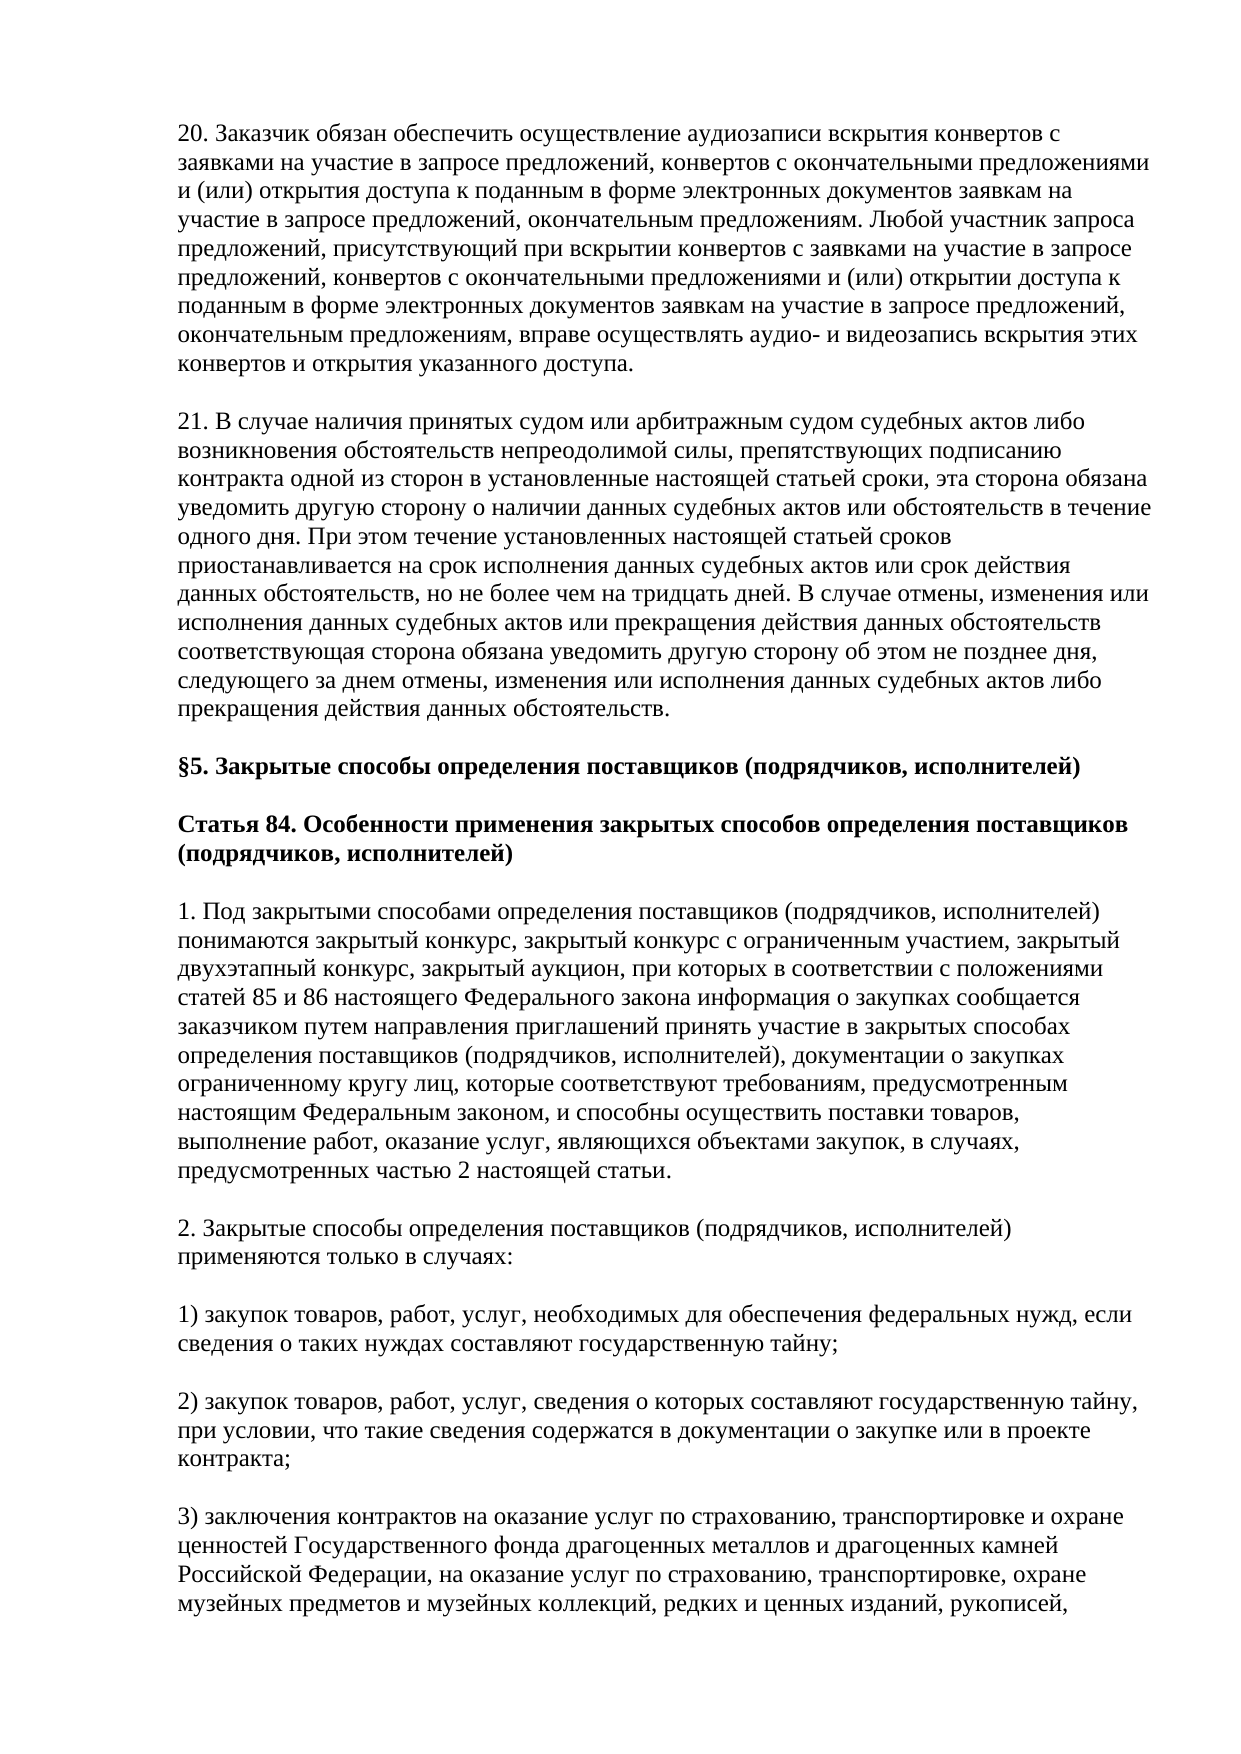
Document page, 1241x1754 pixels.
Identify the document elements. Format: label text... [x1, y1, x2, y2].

text 1) закупок товаров, работ, услуг, необходимых для обеспечения федеральных нужд, если сведения о таких нуждах составляют государственную тайну; [177, 1299, 1152, 1357]
subtitle Статья 84. Особенности применения закрытых способов определения поставщиков (подрядчиков, исполнителей) [177, 809, 1152, 867]
text 21. В случае наличия принятых судом или арбитражным судом судебных актов либо возникновения обстоятельств непреодолимой силы, препятствующих подписанию контракта одной из сторон в установленные настоящей статьей сроки, эта сторона обязана уведомить другую сторону о наличии данных судебных актов или обстоятельств в течение одного дня. При этом течение установленных настоящей статьей сроков приостанавливается на срок исполнения данных судебных актов или срок действия данных обстоятельств, но не более чем на тридцать дней. В случае отмены, изменения или исполнения данных судебных актов или прекращения действия данных обстоятельств соответствующая сторона обязана уведомить другую сторону об этом не позднее дня, следующего за днем отмены, изменения или исполнения данных судебных актов либо прекращения действия данных обстоятельств. [177, 406, 1152, 722]
text 2. Закрытые способы определения поставщиков (подрядчиков, исполнителей) применяются только в случаях: [177, 1213, 1152, 1270]
text 2) закупок товаров, работ, услуг, сведения о которых составляют государственную тайну, при условии, что такие сведения содержатся в документации о закупке или в проекте контракта; [177, 1386, 1152, 1472]
text 1. Под закрытыми способами определения поставщиков (подрядчиков, исполнителей) понимаются закрытый конкурс, закрытый конкурс с ограниченным участием, закрытый двухэтапный конкурс, закрытый аукцион, при которых в соответствии с положениями статей 85 и 86 настоящего Федерального закона информация о закупках сообщается заказчиком путем направления приглашений принять участие в закрытых способах определения поставщиков (подрядчиков, исполнителей), документации о закупках ограниченному кругу лиц, которые соответствуют требованиям, предусмотренным настоящим Федеральным законом, и способны осуществить поставки товаров, выполнение работ, оказание услуг, являющихся объектами закупок, в случаях, предусмотренных частью 2 настоящей статьи. [177, 896, 1152, 1183]
subtitle §5. Закрытые способы определения поставщиков (подрядчиков, исполнителей) [177, 751, 1152, 780]
text 20. Заказчик обязан обеспечить осуществление аудиозаписи вскрытия конвертов с заявками на участие в запросе предложений, конвертов с окончательными предложениями и (или) открытия доступа к поданным в форме электронных документов заявкам на участие в запросе предложений, окончательным предложениям. Любой участник запроса предложений, присутствующий при вскрытии конвертов с заявками на участие в запросе предложений, конвертов с окончательными предложениями и (или) открытии доступа к поданным в форме электронных документов заявкам на участие в запросе предложений, окончательным предложениям, вправе осуществлять аудио- и видеозапись вскрытия этих конвертов и открытия указанного доступа. [177, 118, 1152, 377]
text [177, 1501, 1152, 1616]
